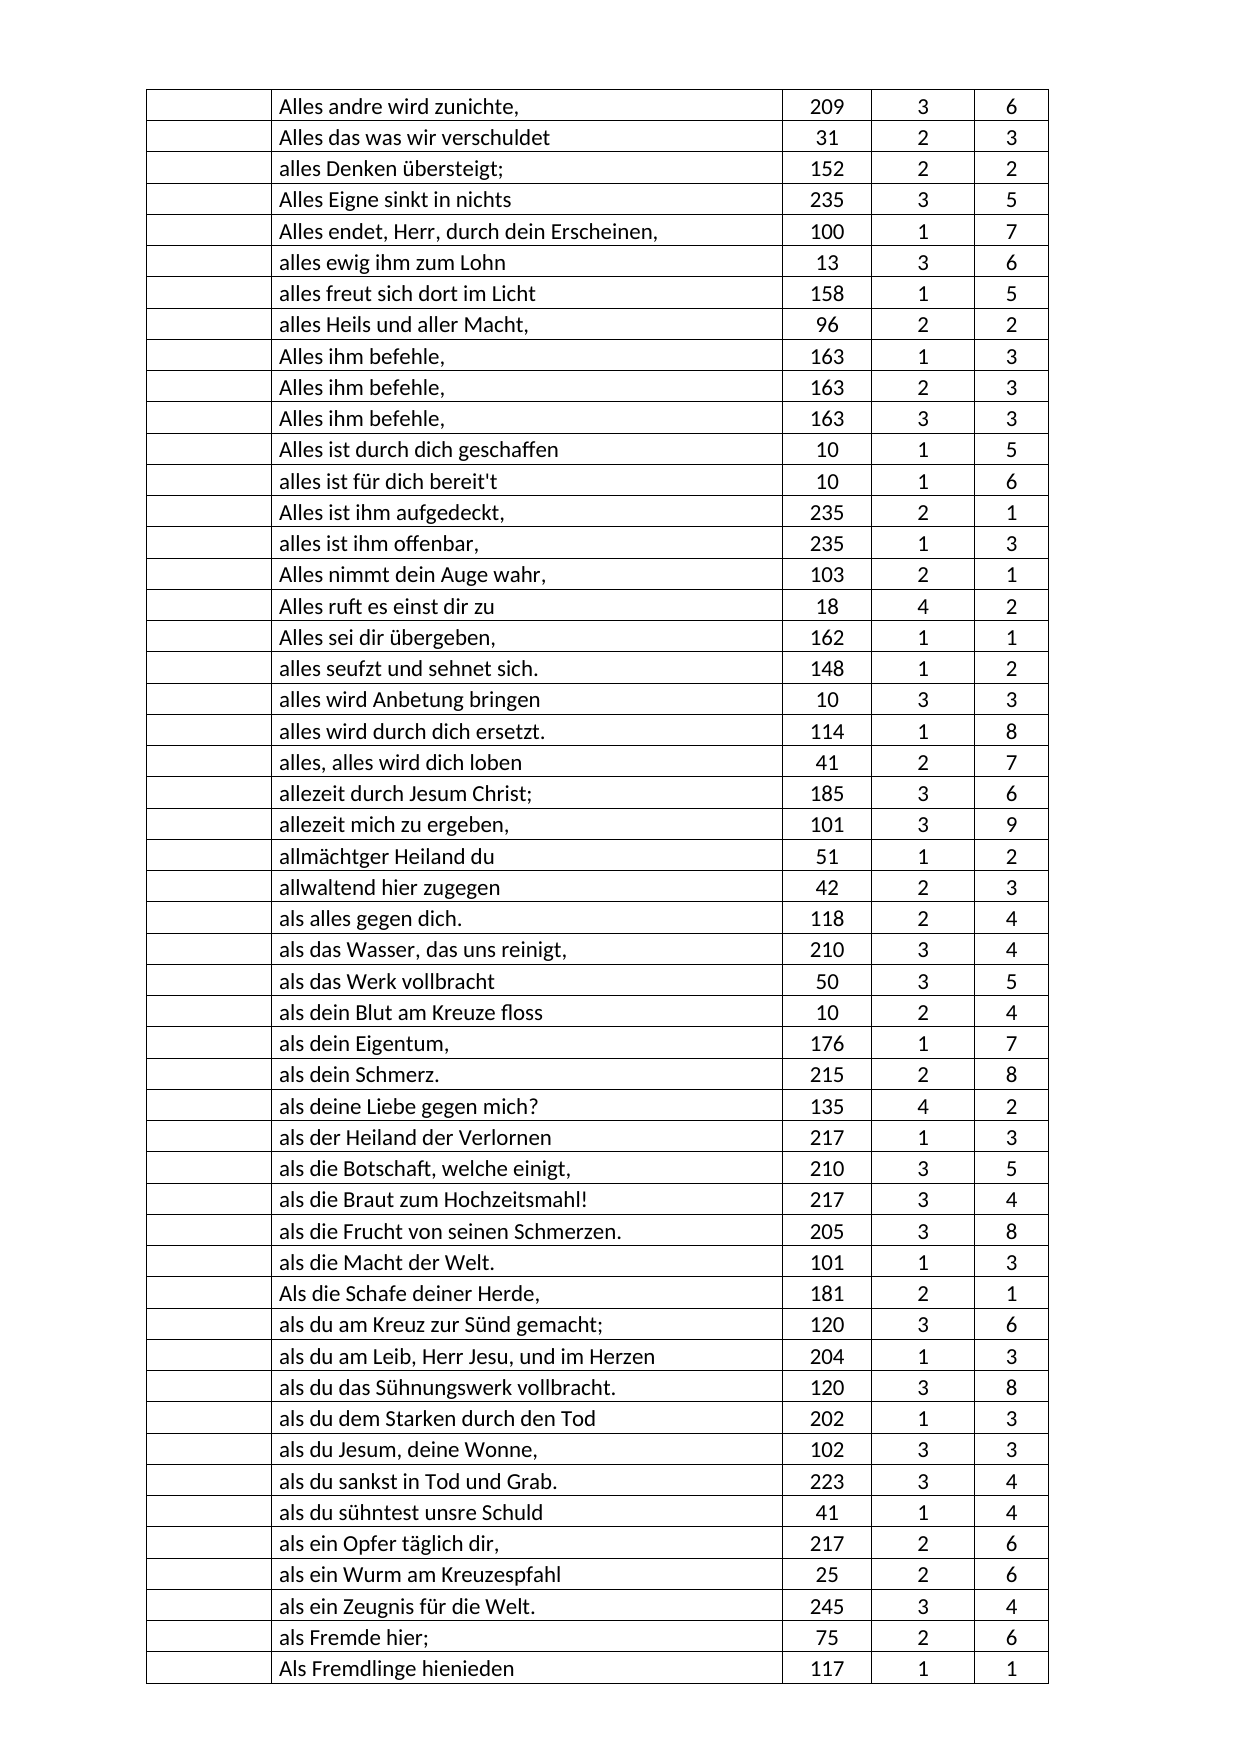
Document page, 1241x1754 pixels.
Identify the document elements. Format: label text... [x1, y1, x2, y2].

table_cell [147, 1652, 271, 1682]
table_cell 3 [872, 777, 974, 807]
table_cell 103 [783, 559, 871, 589]
table_cell 4 [975, 996, 1048, 1026]
table_cell 235 [783, 184, 871, 214]
table_cell 51 [783, 840, 871, 870]
table_cell 210 [783, 1152, 871, 1182]
table_cell 8 [975, 1059, 1048, 1089]
table_cell 102 [783, 1434, 871, 1464]
table_cell [147, 996, 271, 1026]
table_cell [147, 1152, 271, 1182]
table_cell 1 [872, 215, 974, 245]
table_cell [147, 871, 271, 901]
table_cell 5 [975, 1152, 1048, 1182]
table_cell 185 [783, 777, 871, 807]
table_cell 1 [872, 1027, 974, 1057]
table_cell [147, 1371, 271, 1401]
table_cell 223 [783, 1465, 871, 1495]
table_cell 8 [975, 1371, 1048, 1401]
table_cell allmächtger Heiland du [272, 840, 782, 870]
table_cell 3 [975, 527, 1048, 557]
table_cell als du sankst in Tod und Grab. [272, 1465, 782, 1495]
table_cell [147, 1527, 271, 1557]
table_cell [147, 184, 271, 214]
table_cell 3 [872, 90, 974, 120]
table_cell 13 [783, 246, 871, 276]
table_cell alles seufzt und sehnet sich. [272, 652, 782, 682]
table_cell 215 [783, 1059, 871, 1089]
table_cell 4 [975, 1184, 1048, 1214]
table_cell 1 [872, 1246, 974, 1276]
table_cell 158 [783, 277, 871, 307]
table_cell 25 [783, 1559, 871, 1589]
table_cell 118 [783, 902, 871, 932]
table_cell 3 [872, 1590, 974, 1620]
table_cell 6 [975, 1527, 1048, 1557]
table_cell als du dem Starken durch den Tod [272, 1402, 782, 1432]
table_cell als dein Blut am Kreuze floss [272, 996, 782, 1026]
table_cell 41 [783, 1496, 871, 1526]
table_cell 4 [975, 902, 1048, 932]
table_cell [147, 1465, 271, 1495]
table_cell als du das Sühnungswerk vollbracht. [272, 1371, 782, 1401]
table_cell 3 [975, 1402, 1048, 1432]
table_cell 163 [783, 371, 871, 401]
table_cell Alles ist durch dich geschaffen [272, 434, 782, 464]
table_cell 1 [872, 1121, 974, 1151]
table_cell [147, 277, 271, 307]
table_cell 2 [872, 121, 974, 151]
table_cell 2 [975, 1090, 1048, 1120]
table_cell 31 [783, 121, 871, 151]
table_cell 176 [783, 1027, 871, 1057]
table_cell [147, 1621, 271, 1651]
table_cell [147, 1090, 271, 1120]
table_cell 8 [975, 1215, 1048, 1245]
table_cell 3 [872, 1152, 974, 1182]
table_cell 10 [783, 996, 871, 1026]
table_cell 114 [783, 715, 871, 745]
table_cell 4 [872, 590, 974, 620]
table_cell als die Macht der Welt. [272, 1246, 782, 1276]
table_cell 2 [872, 746, 974, 776]
table_cell 6 [975, 1621, 1048, 1651]
table_cell Alles Eigne sinkt in nichts [272, 184, 782, 214]
table_cell 3 [872, 246, 974, 276]
table_cell 5 [975, 184, 1048, 214]
table_cell Alles ruft es einst dir zu [272, 590, 782, 620]
table_cell 3 [872, 1465, 974, 1495]
table_cell [147, 715, 271, 745]
table_cell 3 [975, 121, 1048, 151]
table_cell als ein Opfer täglich dir, [272, 1527, 782, 1557]
table_cell als ein Wurm am Kreuzespfahl [272, 1559, 782, 1589]
table_cell 1 [872, 652, 974, 682]
table_cell 217 [783, 1527, 871, 1557]
table_cell 3 [975, 684, 1048, 714]
table_cell 6 [975, 90, 1048, 120]
table_cell Alles nimmt dein Auge wahr, [272, 559, 782, 589]
table_cell 7 [975, 1027, 1048, 1057]
table_cell 3 [872, 809, 974, 839]
table_cell 1 [872, 840, 974, 870]
table_cell 6 [975, 1559, 1048, 1589]
table_cell 5 [975, 434, 1048, 464]
table_cell [147, 152, 271, 182]
table_cell 148 [783, 652, 871, 682]
table_cell 2 [872, 496, 974, 526]
table_cell 1 [872, 715, 974, 745]
table_cell 2 [872, 309, 974, 339]
table_cell [147, 684, 271, 714]
table_cell 1 [872, 277, 974, 307]
table_cell 1 [872, 527, 974, 557]
table_cell [147, 1246, 271, 1276]
table_cell 163 [783, 402, 871, 432]
table_cell [147, 777, 271, 807]
table_cell 41 [783, 746, 871, 776]
table_cell Alles sei dir übergeben, [272, 621, 782, 651]
table_cell 163 [783, 340, 871, 370]
table_cell 3 [872, 1371, 974, 1401]
table_cell 1 [872, 1496, 974, 1526]
table_cell 1 [872, 1402, 974, 1432]
table_cell als Fremde hier; [272, 1621, 782, 1651]
table_cell als du am Leib, Herr Jesu, und im Herzen [272, 1340, 782, 1370]
table_cell 5 [975, 277, 1048, 307]
table_cell Alles ihm befehle, [272, 402, 782, 432]
table_cell [147, 371, 271, 401]
table_cell 18 [783, 590, 871, 620]
table_cell [147, 402, 271, 432]
table_cell 209 [783, 90, 871, 120]
table_cell als die Braut zum Hochzeitsmahl! [272, 1184, 782, 1214]
table_cell [147, 621, 271, 651]
table_cell [147, 1184, 271, 1214]
table_cell 2 [872, 152, 974, 182]
table_cell [147, 1309, 271, 1339]
table_cell 135 [783, 1090, 871, 1120]
table_cell als du am Kreuz zur Sünd gemacht; [272, 1309, 782, 1339]
table_cell als die Frucht von seinen Schmerzen. [272, 1215, 782, 1245]
table_cell [147, 934, 271, 964]
table_cell [147, 527, 271, 557]
table_cell 75 [783, 1621, 871, 1651]
table_cell [147, 121, 271, 151]
table_cell als die Botschaft, welche einigt, [272, 1152, 782, 1182]
table_cell 2 [872, 1059, 974, 1089]
table_cell alles Heils und aller Macht, [272, 309, 782, 339]
table_cell [147, 1402, 271, 1432]
table_cell als du sühntest unsre Schuld [272, 1496, 782, 1526]
table_cell alles ist für dich bereit't [272, 465, 782, 495]
table_cell 235 [783, 496, 871, 526]
table_cell 217 [783, 1184, 871, 1214]
table_cell Als die Schafe deiner Herde, [272, 1277, 782, 1307]
table_cell alles ewig ihm zum Lohn [272, 246, 782, 276]
table_cell 3 [872, 1309, 974, 1339]
table_cell [147, 1340, 271, 1370]
table_cell 2 [872, 996, 974, 1026]
table_cell 1 [872, 621, 974, 651]
table_cell als der Heiland der Verlornen [272, 1121, 782, 1151]
table_cell Als Fremdlinge hienieden [272, 1652, 782, 1682]
table_cell 202 [783, 1402, 871, 1432]
table_cell 10 [783, 434, 871, 464]
table_cell 152 [783, 152, 871, 182]
table_cell 3 [975, 402, 1048, 432]
table_cell 4 [975, 1465, 1048, 1495]
table_cell [147, 246, 271, 276]
table_cell 3 [975, 1121, 1048, 1151]
table_cell [147, 1590, 271, 1620]
table_cell 96 [783, 309, 871, 339]
table_cell als du Jesum, deine Wonne, [272, 1434, 782, 1464]
table_cell [147, 559, 271, 589]
table_cell [147, 309, 271, 339]
table_cell alles freut sich dort im Licht [272, 277, 782, 307]
table_cell 5 [975, 965, 1048, 995]
table_cell alles Denken übersteigt; [272, 152, 782, 182]
table_cell 2 [975, 652, 1048, 682]
table_cell alles ist ihm offenbar, [272, 527, 782, 557]
table_cell 3 [975, 371, 1048, 401]
table_cell 3 [975, 1340, 1048, 1370]
table_cell 7 [975, 746, 1048, 776]
table_cell 3 [975, 871, 1048, 901]
table_cell 3 [975, 1434, 1048, 1464]
table_cell 2 [872, 1559, 974, 1589]
table_cell 2 [872, 559, 974, 589]
table_cell allezeit mich zu ergeben, [272, 809, 782, 839]
table_cell 6 [975, 246, 1048, 276]
table_cell 1 [872, 434, 974, 464]
table_cell 101 [783, 809, 871, 839]
table_cell als das Wasser, das uns reinigt, [272, 934, 782, 964]
table_cell 4 [975, 934, 1048, 964]
table_cell Alles endet, Herr, durch dein Erscheinen, [272, 215, 782, 245]
table_cell 6 [975, 1309, 1048, 1339]
table_cell 205 [783, 1215, 871, 1245]
table_cell Alles andre wird zunichte, [272, 90, 782, 120]
table_cell 2 [975, 840, 1048, 870]
table_cell [147, 340, 271, 370]
table_cell 217 [783, 1121, 871, 1151]
table_cell 2 [872, 1527, 974, 1557]
table_cell [147, 215, 271, 245]
table_cell [147, 434, 271, 464]
table_cell als dein Eigentum, [272, 1027, 782, 1057]
table_cell [147, 840, 271, 870]
table_cell 3 [872, 684, 974, 714]
table_cell Alles ist ihm aufgedeckt, [272, 496, 782, 526]
table_cell 3 [872, 1184, 974, 1214]
table_cell als alles gegen dich. [272, 902, 782, 932]
table_cell alles, alles wird dich loben [272, 746, 782, 776]
table_cell [147, 1559, 271, 1589]
table_cell 2 [975, 309, 1048, 339]
table_cell 1 [975, 496, 1048, 526]
table_cell 2 [975, 152, 1048, 182]
table_cell 2 [872, 371, 974, 401]
table_cell [147, 1027, 271, 1057]
table_cell 1 [872, 1340, 974, 1370]
table_cell 1 [975, 1277, 1048, 1307]
table_cell 4 [872, 1090, 974, 1120]
table_cell [147, 90, 271, 120]
table_cell 2 [975, 590, 1048, 620]
table_cell Alles das was wir verschuldet [272, 121, 782, 151]
table_cell 3 [872, 184, 974, 214]
table_cell 120 [783, 1309, 871, 1339]
table_cell 2 [872, 1621, 974, 1651]
table_cell [147, 465, 271, 495]
table_cell als dein Schmerz. [272, 1059, 782, 1089]
table_cell 3 [975, 1246, 1048, 1276]
table_cell 100 [783, 215, 871, 245]
table_cell Alles ihm befehle, [272, 371, 782, 401]
table_cell alles wird Anbetung bringen [272, 684, 782, 714]
table_cell als deine Liebe gegen mich? [272, 1090, 782, 1120]
table_cell 8 [975, 715, 1048, 745]
table_cell 117 [783, 1652, 871, 1682]
table_cell 235 [783, 527, 871, 557]
table_cell allwaltend hier zugegen [272, 871, 782, 901]
table_cell 10 [783, 465, 871, 495]
table_cell 3 [872, 402, 974, 432]
table_cell alles wird durch dich ersetzt. [272, 715, 782, 745]
table_cell 4 [975, 1590, 1048, 1620]
table_cell 3 [872, 1434, 974, 1464]
table_cell 2 [872, 902, 974, 932]
table_cell [147, 809, 271, 839]
table_cell [147, 1277, 271, 1307]
table_cell 6 [975, 777, 1048, 807]
table_cell 3 [872, 1215, 974, 1245]
table_cell 2 [872, 1277, 974, 1307]
table_cell 101 [783, 1246, 871, 1276]
table_cell [147, 652, 271, 682]
table_cell 162 [783, 621, 871, 651]
table_cell [147, 1434, 271, 1464]
table_cell 120 [783, 1371, 871, 1401]
table_cell als das Werk vollbracht [272, 965, 782, 995]
table_cell [147, 1059, 271, 1089]
table_cell [147, 1121, 271, 1151]
table_cell allezeit durch Jesum Christ; [272, 777, 782, 807]
table_cell 50 [783, 965, 871, 995]
table_cell [147, 1496, 271, 1526]
table_cell [147, 496, 271, 526]
table_cell [147, 902, 271, 932]
table_cell 1 [872, 340, 974, 370]
table_cell 6 [975, 465, 1048, 495]
table_cell 204 [783, 1340, 871, 1370]
table_cell 3 [872, 965, 974, 995]
table_cell 1 [872, 1652, 974, 1682]
table_cell 1 [872, 465, 974, 495]
table_cell 7 [975, 215, 1048, 245]
table_cell [147, 1215, 271, 1245]
table_cell [147, 965, 271, 995]
table_cell 210 [783, 934, 871, 964]
table_cell 1 [975, 1652, 1048, 1682]
table_cell 1 [975, 621, 1048, 651]
table_cell 4 [975, 1496, 1048, 1526]
table_cell 42 [783, 871, 871, 901]
table_cell [147, 746, 271, 776]
table_cell 2 [872, 871, 974, 901]
table_cell 245 [783, 1590, 871, 1620]
table_cell Alles ihm befehle, [272, 340, 782, 370]
table_cell 181 [783, 1277, 871, 1307]
table_cell als ein Zeugnis für die Welt. [272, 1590, 782, 1620]
table_cell 3 [975, 340, 1048, 370]
table_cell 1 [975, 559, 1048, 589]
table_cell 3 [872, 934, 974, 964]
table_cell [147, 590, 271, 620]
table_cell 9 [975, 809, 1048, 839]
table_cell 10 [783, 684, 871, 714]
